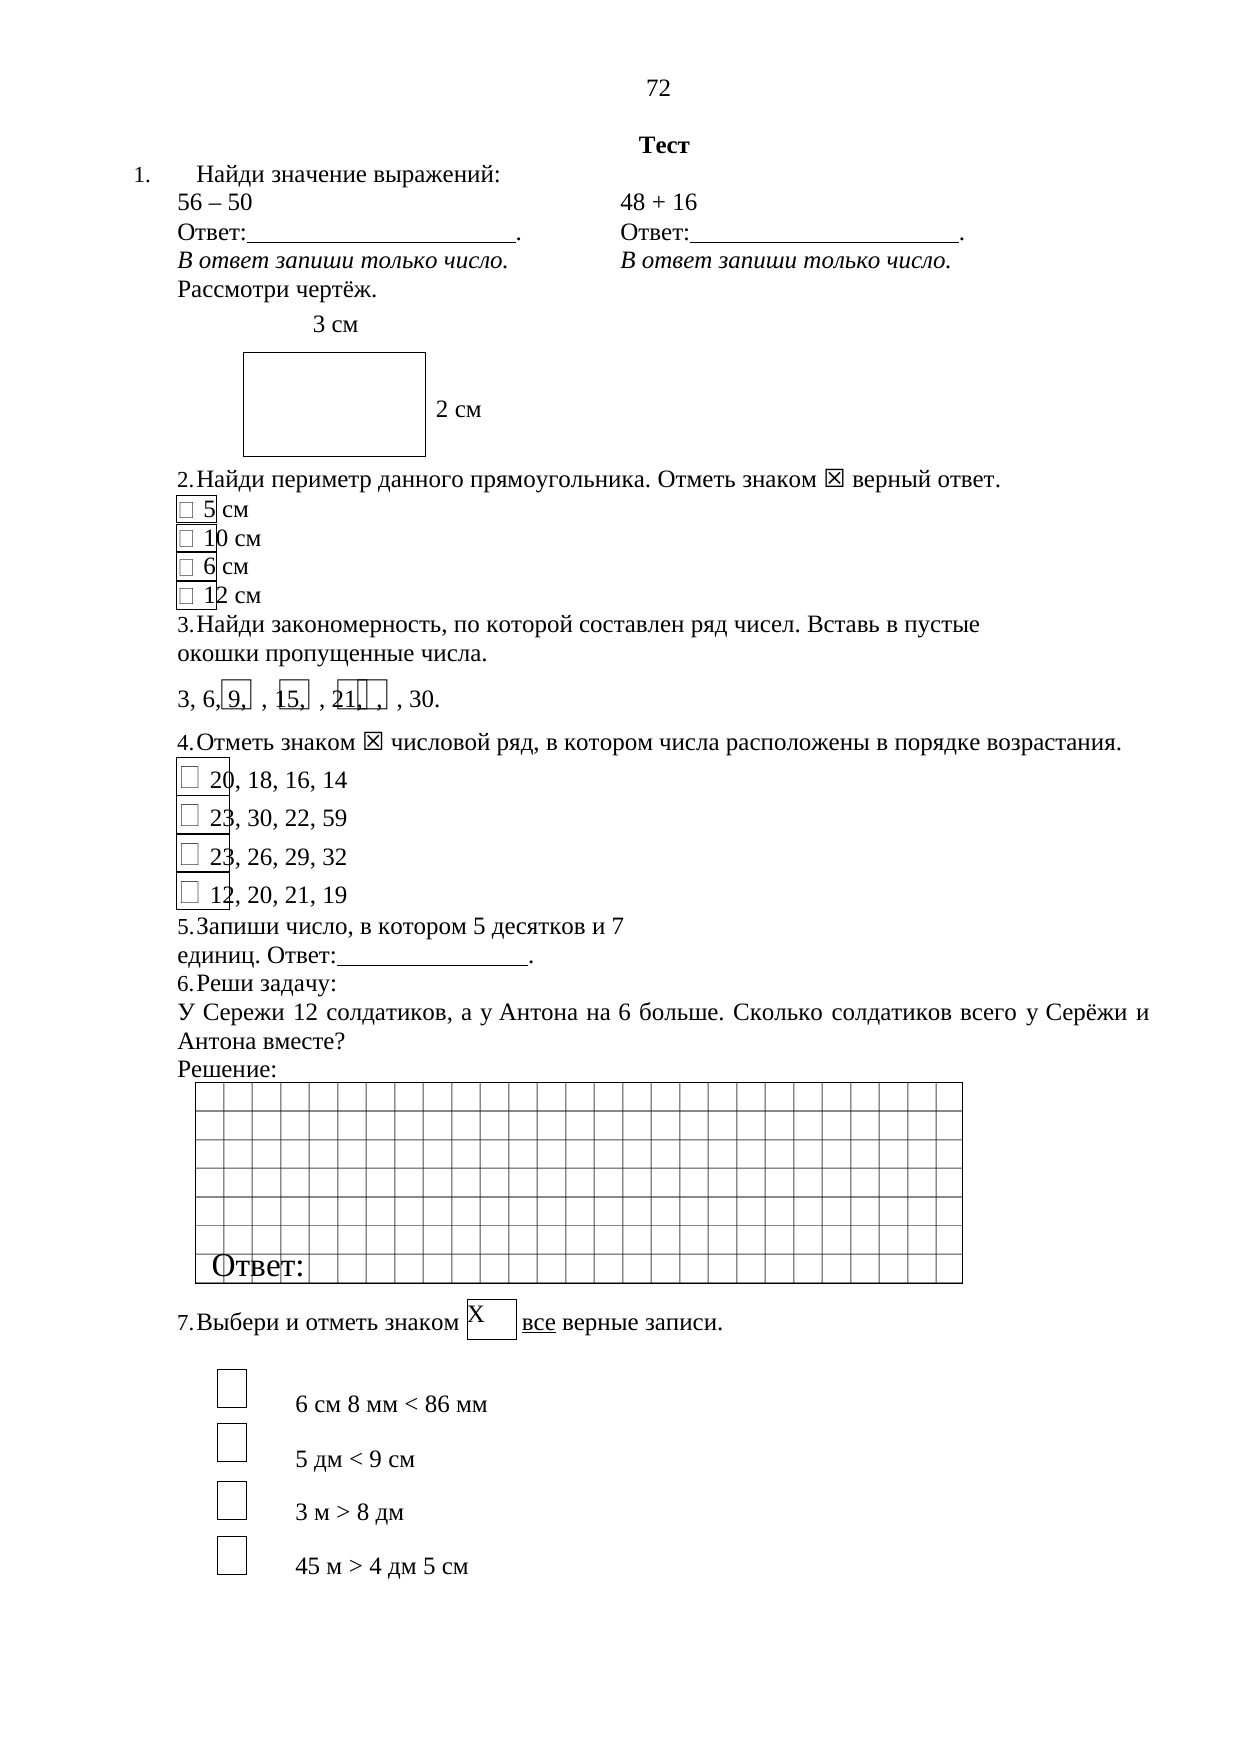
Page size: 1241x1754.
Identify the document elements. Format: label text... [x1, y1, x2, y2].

picture [177, 758, 229, 795]
picture [177, 553, 203, 580]
text 3, 6, 9, ⃞ , 15, ⃞ , 21, ⃞ , ⃞ , 30. [177, 678, 1194, 716]
list Выбери и отметь знаком все верные записи. [177, 1307, 1194, 1336]
picture [177, 873, 229, 909]
list Найди значение выражений: [133, 159, 545, 188]
text 10 см [203, 523, 1194, 552]
list Запиши число, в котором 5 десятков и 7 единиц. Ответ: . [177, 911, 714, 968]
text 5 дм < 9 см [295, 1444, 1194, 1472]
picture [196, 1083, 962, 1283]
text 12 см [203, 581, 1194, 609]
picture [177, 525, 203, 551]
text 6 см [203, 552, 1194, 581]
picture [177, 496, 203, 522]
text Ответ: . Ответ: . В ответ запиши только число. В ответ запиши только число. Рассмотри чертёж. [177, 217, 965, 303]
text 3 м > 8 дм [295, 1497, 1194, 1526]
text 20, 18, 16, 14 [209, 765, 1194, 794]
text Решение: [177, 1054, 1194, 1083]
list Найди периметр данного прямоугольника. Отметь знаком ☒ верный ответ. [177, 462, 1194, 494]
text 5 см [203, 494, 1194, 523]
subtitle Тест [175, 131, 1153, 159]
text 6 см 8 мм < 86 мм [295, 1389, 1194, 1418]
text 56 – 50 48 + 16 [177, 188, 1194, 216]
list Найди закономерность, по которой составлен ряд чисел. Вставь в пустые окошки пропущенные числа. [177, 609, 1067, 667]
text 23, 30, 22, 59 [209, 803, 1194, 832]
text 3 см [313, 309, 1194, 338]
list Отметь знаком ☒ числовой ряд, в котором числа расположены в порядке возрастания. [177, 724, 1194, 758]
text У Сережи 12 солдатиков, а у Антона на 6 больше. Сколько солдатиков всего у Серёжи и Антона вместе? [177, 997, 1194, 1054]
text 12, 20, 21, 19 [209, 880, 1194, 909]
picture [177, 582, 203, 609]
picture [177, 796, 229, 833]
text 45 м > 4 дм 5 см [295, 1551, 1194, 1580]
text 2 см [436, 394, 1194, 422]
text 23, 26, 29, 32 [209, 842, 1194, 871]
picture [177, 835, 229, 871]
list Реши задачу: [177, 968, 1194, 997]
